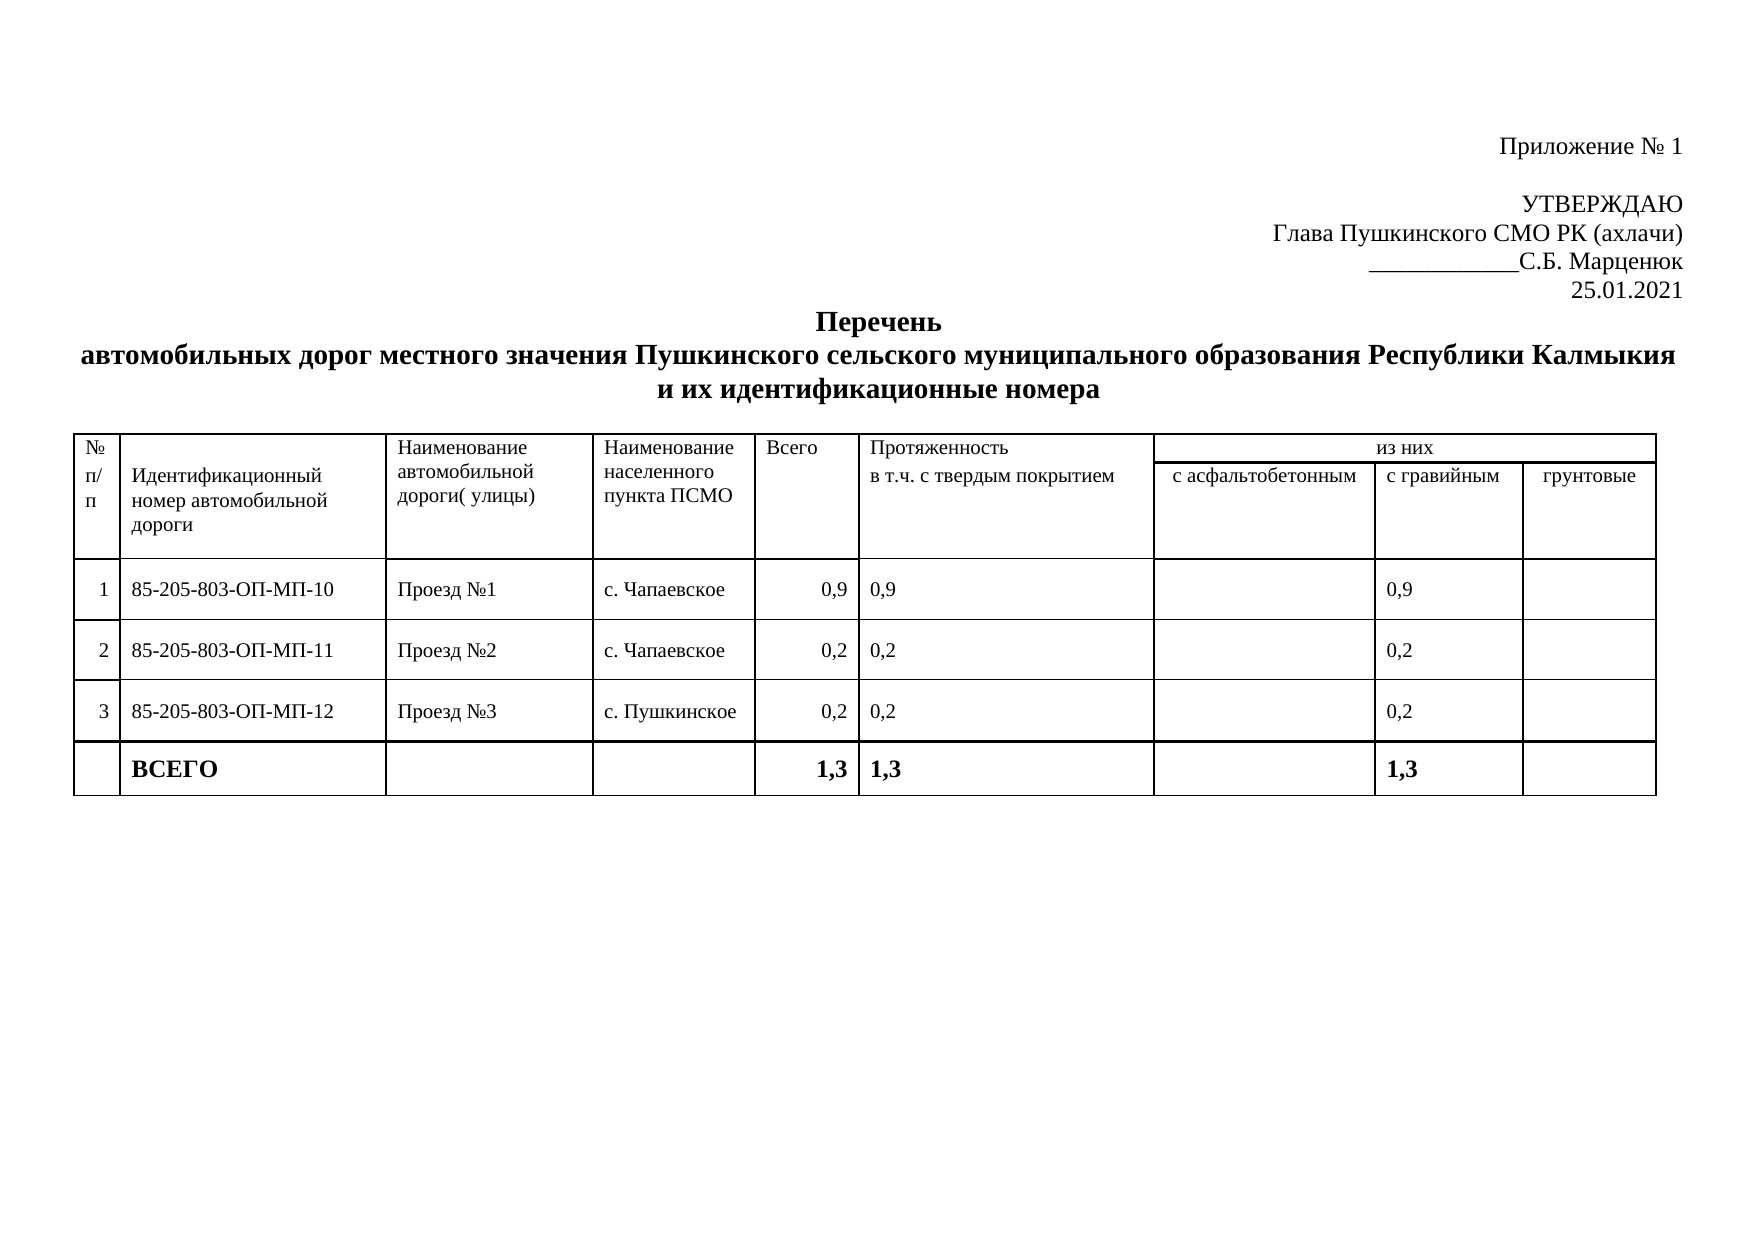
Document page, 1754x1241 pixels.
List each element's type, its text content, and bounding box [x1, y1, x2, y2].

table_cell 0,2 [860, 680, 1153, 740]
table_cell с. Чапаевское [594, 620, 754, 679]
table_cell в т.ч. с твердым покрытием [860, 461, 1153, 557]
table_cell Проезд №3 [387, 680, 592, 740]
table_cell [1155, 743, 1374, 795]
table_cell 3 [75, 681, 119, 740]
table_cell 1,3 [1376, 743, 1522, 795]
text автомобильных дорог местного значения Пушкинского сельского муниципального образования Республики Калмыкия и их идентификационные номера [74, 337, 1683, 404]
table_cell 1,3 [756, 743, 858, 795]
text Глава Пушкинского СМО РК (ахлачи) [723, 218, 1683, 246]
text Приложение № 1 [723, 131, 1683, 160]
table_cell Проезд №1 [387, 560, 592, 618]
table_cell [387, 743, 592, 795]
table_cell ВСЕГО [121, 743, 385, 795]
table_cell 1,3 [860, 743, 1153, 795]
table_header № [75, 435, 119, 461]
table_cell с асфальтобетонным [1155, 464, 1374, 557]
table_cell 0,2 [1376, 620, 1522, 679]
text 25.01.2021 [723, 275, 1683, 304]
table_cell 0,2 [860, 620, 1153, 679]
table_cell 0,2 [1376, 680, 1522, 740]
table_cell с гравийным [1376, 464, 1522, 557]
table_cell [1524, 743, 1655, 795]
table_cell с. Чапаевское [594, 560, 754, 618]
table_cell [1155, 680, 1374, 740]
table_cell [1524, 560, 1655, 618]
table_cell 85-205-803-ОП-МП-12 [121, 680, 385, 740]
text УТВЕРЖДАЮ [723, 189, 1683, 218]
table_cell 0,9 [860, 559, 1153, 618]
table_cell [594, 743, 754, 795]
table_cell 1 [75, 560, 119, 618]
table_cell 85-205-803-ОП-МП-11 [121, 620, 385, 679]
table_header из них [1155, 435, 1655, 461]
table_cell п/п [75, 461, 119, 557]
table_header Наименование населенного пункта ПСМО [594, 435, 754, 557]
table_header Протяженность [860, 435, 1153, 461]
table_cell с. Пушкинское [594, 680, 754, 740]
table_cell [1524, 680, 1655, 740]
table_cell [1155, 620, 1374, 679]
table_cell 85-205-803-ОП-МП-10 [121, 559, 385, 618]
table_header [121, 435, 385, 461]
table_cell Проезд №2 [387, 620, 592, 679]
table_cell 0,2 [756, 620, 858, 679]
table_cell 0,2 [756, 680, 858, 740]
text ____________С.Б. Марценюк [723, 246, 1683, 275]
table_header Всего [756, 435, 858, 557]
table_cell [75, 743, 119, 795]
table_cell 0,9 [756, 560, 858, 618]
table_cell 2 [75, 621, 119, 679]
table_cell 0,9 [1376, 560, 1522, 618]
table_header Наименование автомобильной дороги( улицы) [387, 435, 592, 557]
table_cell [1524, 620, 1655, 679]
table_cell Идентификационный номер автомобильной дороги [121, 461, 385, 557]
table_cell [1155, 560, 1374, 618]
table_cell грунтовые [1524, 464, 1655, 557]
text Перечень [74, 304, 1683, 337]
